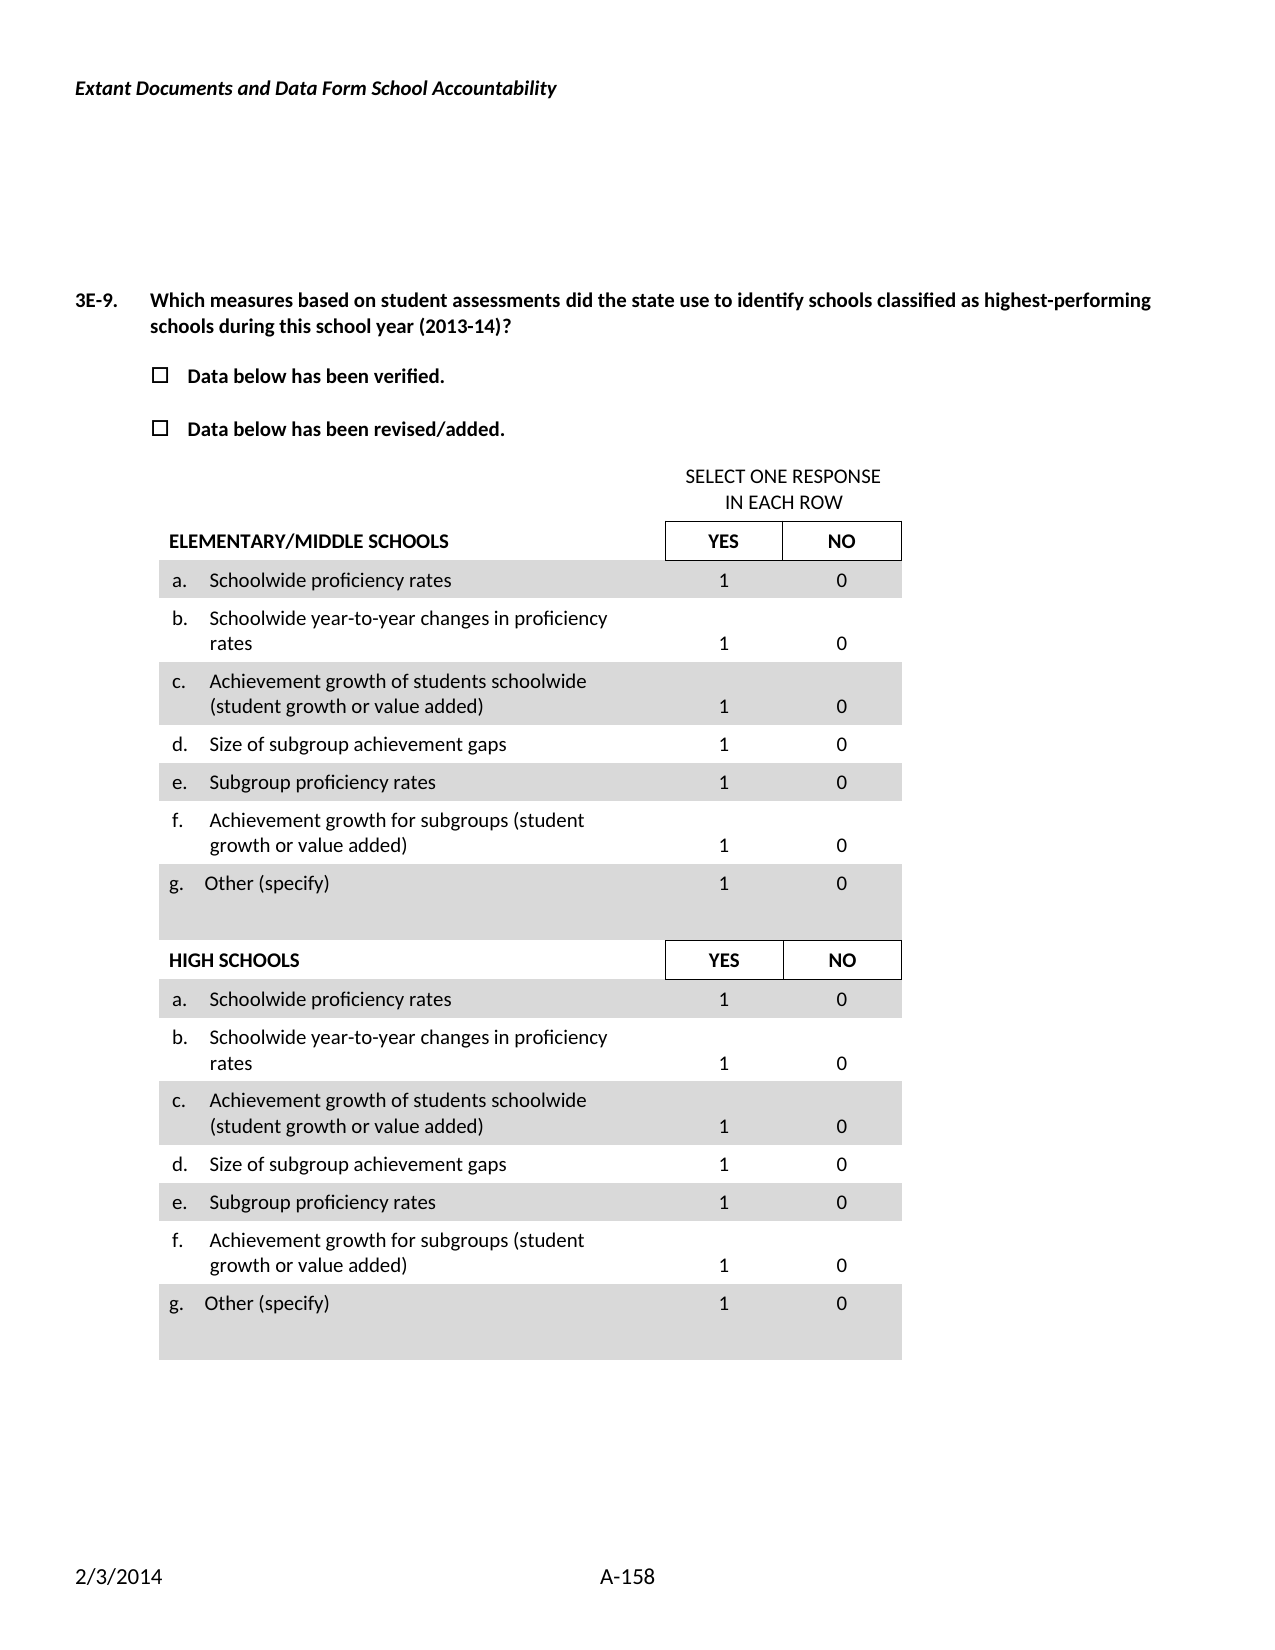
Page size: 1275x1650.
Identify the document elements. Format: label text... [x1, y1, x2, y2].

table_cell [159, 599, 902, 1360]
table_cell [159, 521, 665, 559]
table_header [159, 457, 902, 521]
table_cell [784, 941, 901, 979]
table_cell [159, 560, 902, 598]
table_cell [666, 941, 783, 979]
text □ Data below has been verified. [150, 351, 1200, 392]
text □ Data below has been revised/added. [150, 404, 1200, 445]
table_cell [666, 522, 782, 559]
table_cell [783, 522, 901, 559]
text 3E-9. Which measures based on student assessments did the state use to identify schools classified as highest-performing schools during this school year (2013-14)? [75, 287, 1200, 338]
